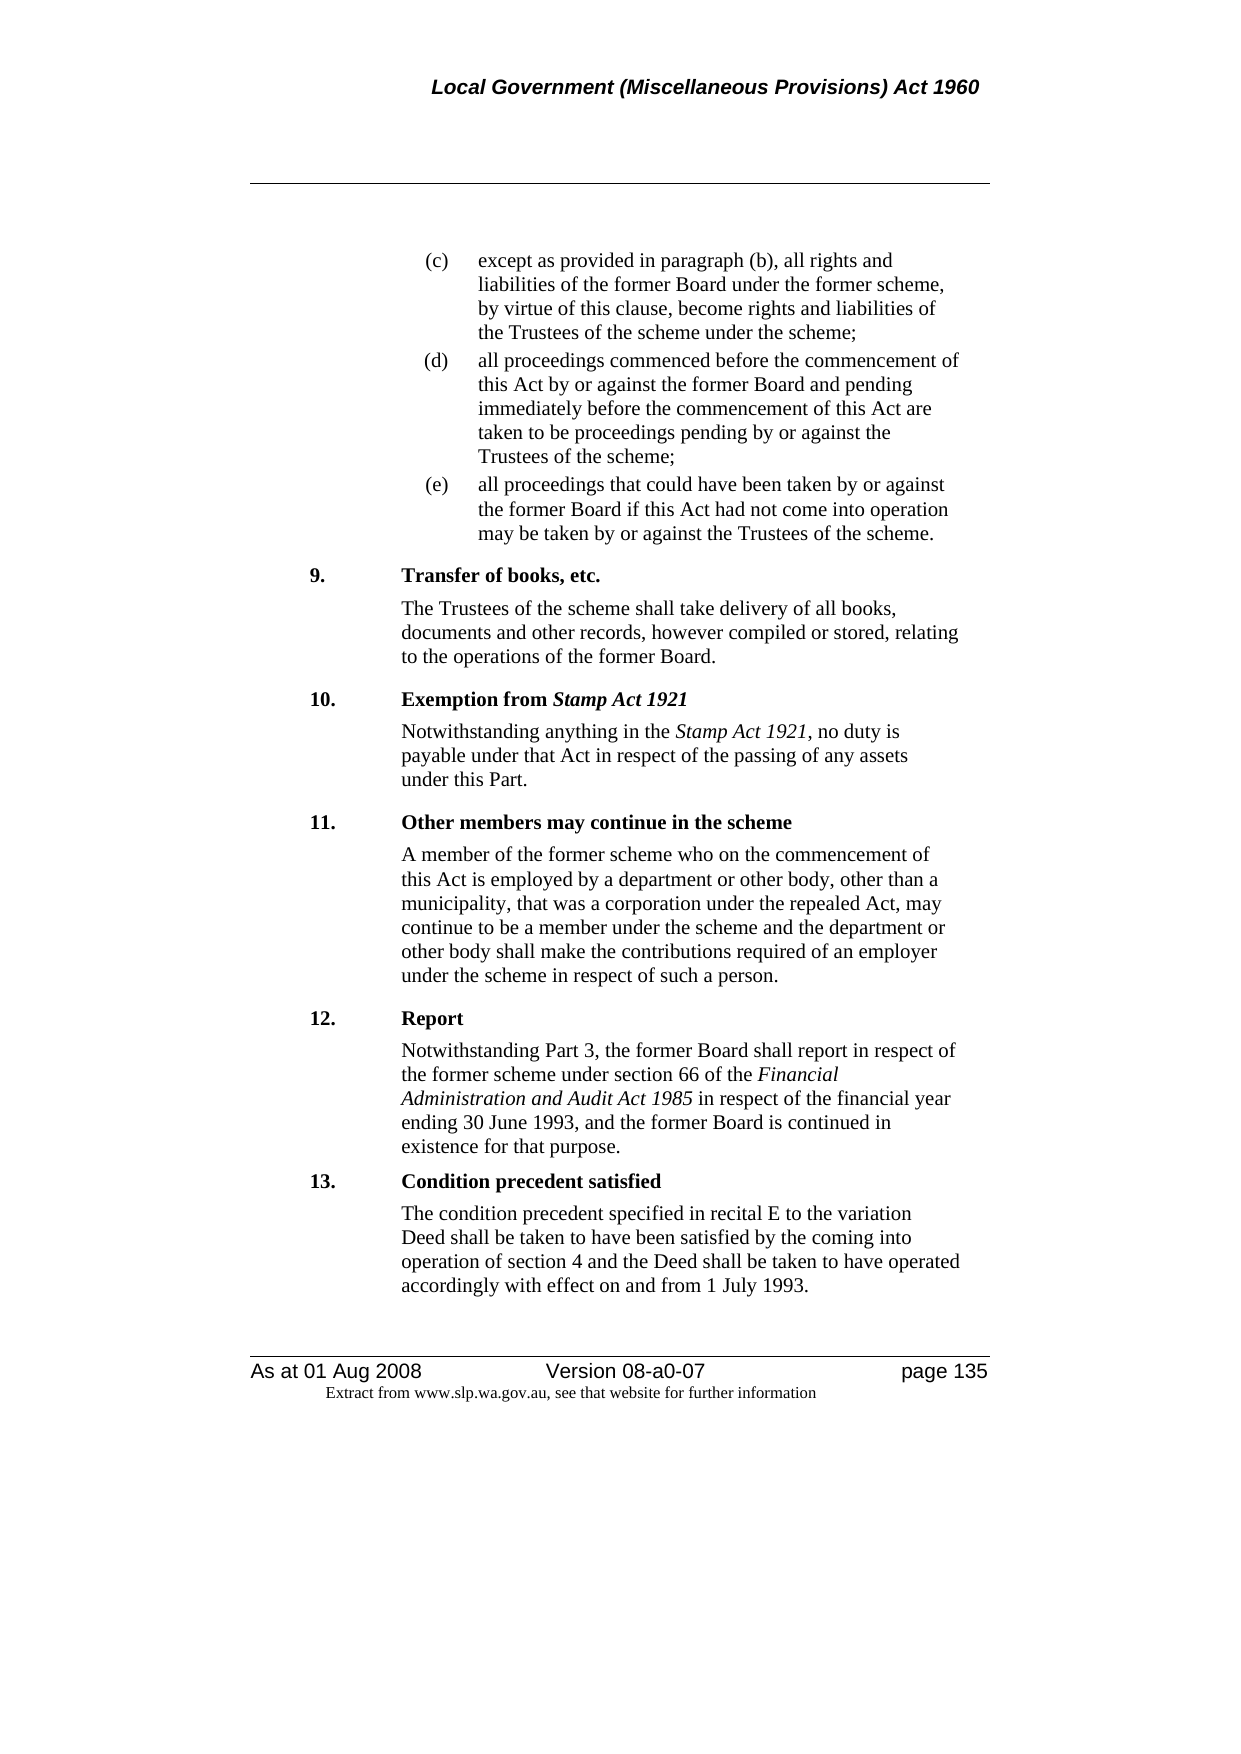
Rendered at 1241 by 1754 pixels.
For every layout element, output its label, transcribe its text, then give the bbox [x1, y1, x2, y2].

subtitle 12. Report [309, 1006, 960, 1029]
text (e) all proceedings that could have been taken by or against the former Board if this Act had not come into operation may be taken by or against the Trustees of the scheme. [389, 472, 960, 544]
text (d) all proceedings commenced before the commencement of this Act by or against the former Board and pending immediately before the commencement of this Act are taken to be proceedings pending by or against the Trustees of the scheme; [389, 348, 960, 468]
subtitle 13. Condition precedent satisfied [309, 1169, 960, 1193]
subtitle 11. Other members may continue in the scheme [309, 810, 960, 834]
subtitle 9. Transfer of books, etc. [309, 563, 960, 587]
text Notwithstanding anything in the Stamp Act 1921, no duty is payable under that Act in respect of the passing of any assets under this Part. [312, 719, 960, 791]
text The Trustees of the scheme shall take delivery of all books, documents and other records, however compiled or stored, relating to the operations of the former Board. [312, 596, 960, 668]
subtitle 10. Exemption from Stamp Act 1921 [309, 687, 960, 711]
text The condition precedent specified in recital E to the variation Deed shall be taken to have been satisfied by the coming into operation of section 4 and the Deed shall be taken to have operated accordingly with effect on and from 1 July 1993. [312, 1201, 960, 1297]
text Notwithstanding Part 3, the former Board shall report in respect of the former scheme under section 66 of the Financial Administration and Audit Act 1985 in respect of the financial year ending 30 June 1993, and the former Board is continued in existence for that purpose. [312, 1038, 960, 1158]
text (c) except as provided in paragraph (b), all rights and liabilities of the former Board under the former scheme, by virtue of this clause, become rights and liabilities of the Trustees of the scheme under the scheme; [389, 247, 960, 344]
text A member of the former scheme who on the commencement of this Act is employed by a department or other body, other than a municipality, that was a corporation under the repealed Act, may continue to be a member under the scheme and the department or other body shall make the contributions required of an employer under the scheme in respect of such a person. [312, 842, 960, 987]
